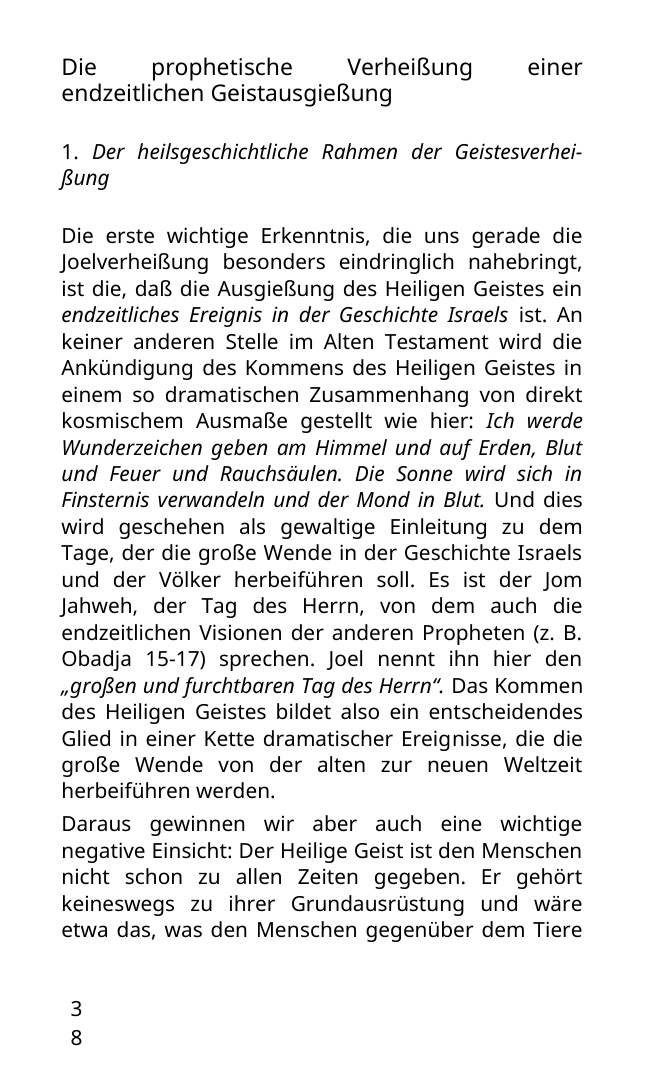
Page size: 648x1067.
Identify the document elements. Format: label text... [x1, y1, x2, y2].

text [61, 811, 583, 943]
list Der heilsgeschichtliche Rahmen der Geistesverhei- ßung [61, 138, 583, 191]
text Die erste wichtige Erkenntnis, die uns gerade die Joelverheißung besonders eindringlich nahebringt, ist die, daß die Ausgießung des Heiligen Geistes ein endzeitliches Ereignis in der Geschichte Israels ist. An keiner anderen Stelle im Alten Testament wird die Ankündigung des Kommens des Heiligen Geistes in einem so dramatischen Zusammenhang von direkt kosmischem Ausmaße gestellt wie hier: Ich werde Wunderzeichen geben am Himmel und auf Erden, Blut und Feuer und Rauchsäulen. Die Sonne wird sich in Finsternis verwandeln und der Mond in Blut. Und dies wird geschehen als gewaltige Einleitung zu dem Tage, der die große Wende in der Geschichte Israels und der Völker herbeiführen soll. Es ist der Jom Jahweh, der Tag des Herrn, von dem auch die endzeitlichen Visionen der anderen Propheten (z. B. Obadja 15-17) sprechen. Joel nennt ihn hier den „großen und furchtbaren Tag des Herrn“. Das Kommen des Heiligen Geistes bildet also ein entscheidendes Glied in einer Kette dramatischer Ereignisse, die die große Wende von der alten zur neuen Weltzeit herbeiführen werden. [61, 222, 583, 804]
subtitle Die prophetische Verheißung einer endzeitlichen Geistausgießung [61, 54, 583, 107]
